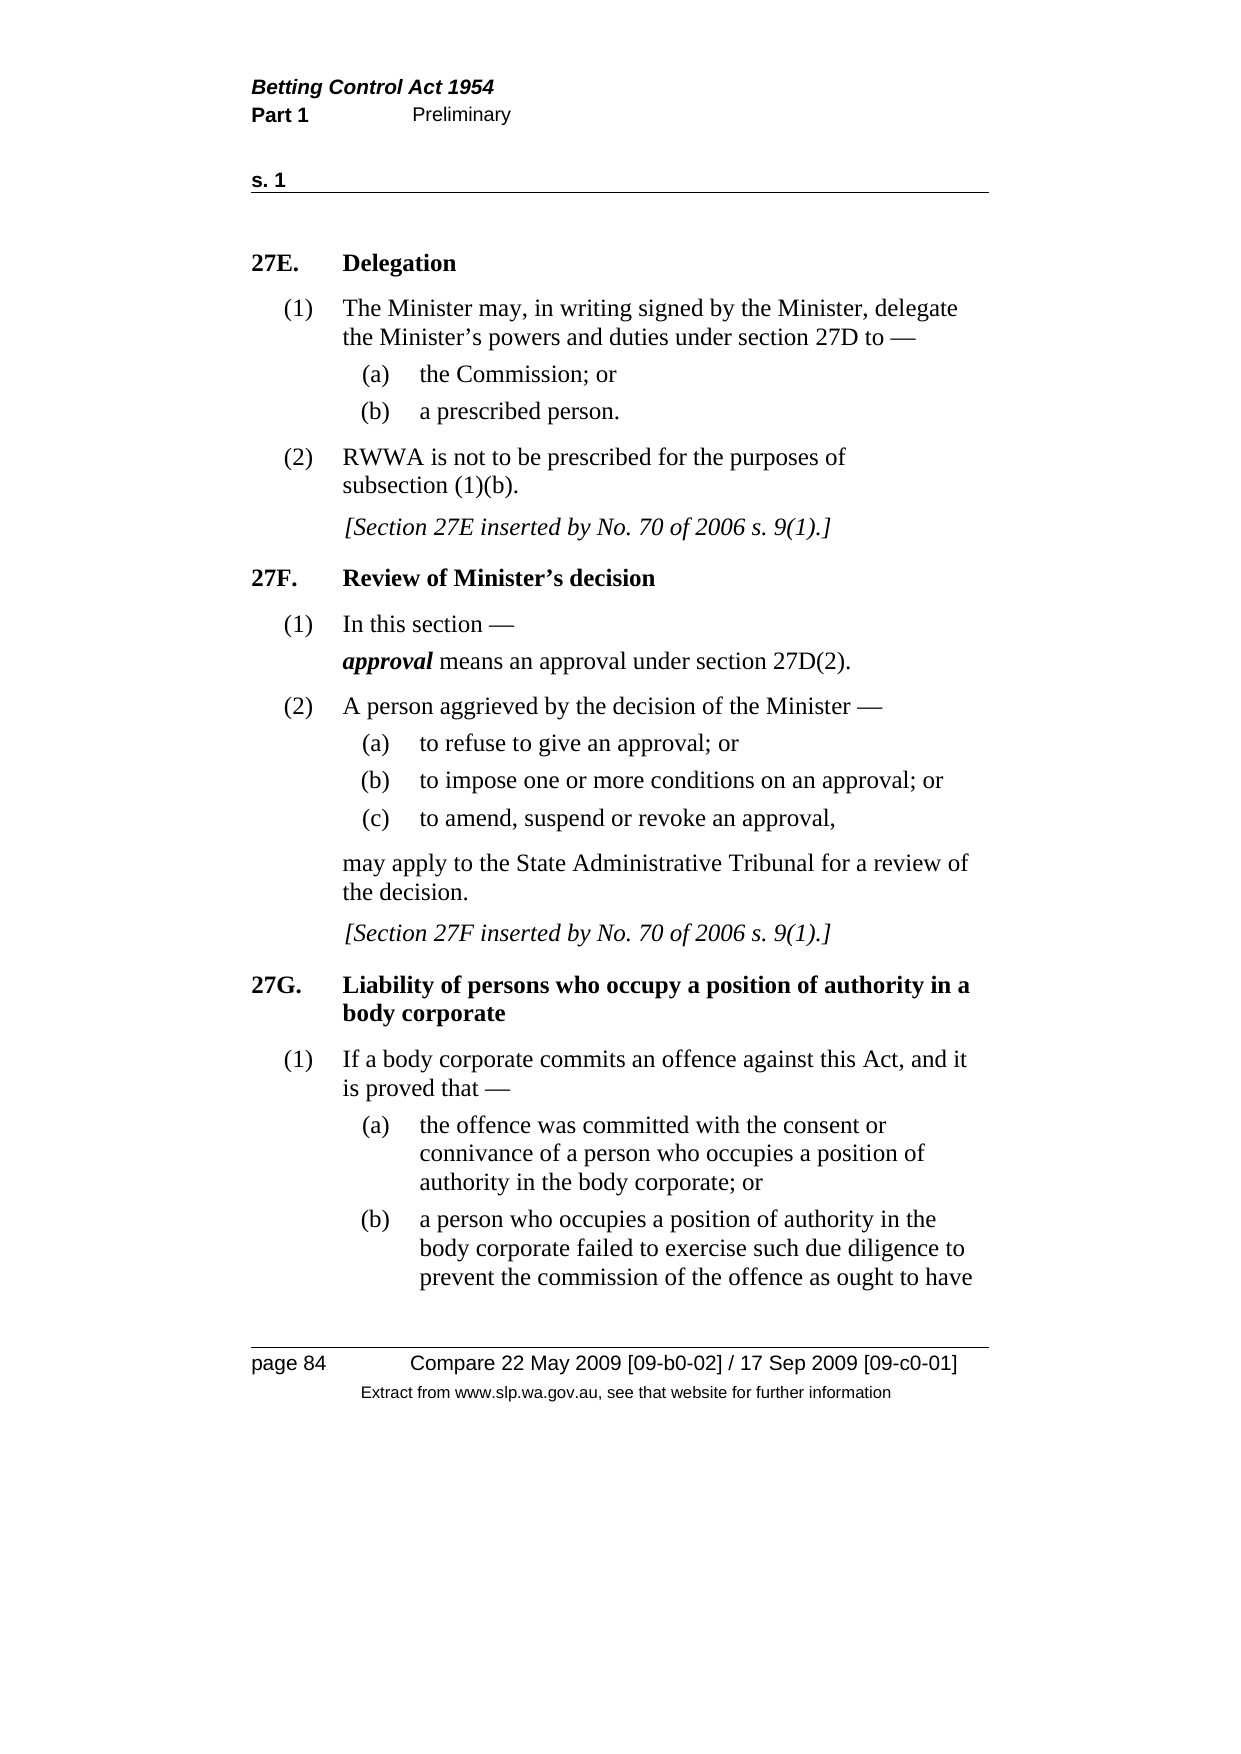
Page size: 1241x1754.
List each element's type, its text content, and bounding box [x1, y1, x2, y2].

text (2) RWWA is not to be prescribed for the purposes of subsection (1)(b). [251, 442, 989, 499]
text (c) to amend, suspend or revoke an approval, [251, 803, 989, 831]
text (b) to impose one or more conditions on an approval; or [251, 766, 989, 794]
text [251, 1204, 989, 1291]
subtitle 27G. Liability of persons who occupy a position of authority in a body corporate [251, 970, 989, 1027]
text (a) the Commission; or [251, 359, 989, 388]
text may apply to the State Administrative Tribunal for a review of the decision. [251, 848, 989, 906]
text (1) If a body corporate commits an offence against this Act, and it is proved that — [251, 1044, 989, 1101]
text (a) the offence was committed with the consent or connivance of a person who occupies a position of authority in the body corporate; or [251, 1110, 989, 1196]
text (1) In this section — [251, 609, 989, 638]
text [Section 27E inserted by No. 70 of 2006 s. 9(1).] [251, 512, 989, 541]
subtitle 27E. Delegation [251, 248, 989, 277]
text (a) to refuse to give an approval; or [251, 728, 989, 757]
text (2) A person aggrieved by the decision of the Minister — [251, 691, 989, 720]
subtitle 27F. Review of Minister’s decision [251, 563, 989, 592]
text (1) The Minister may, in writing signed by the Minister, delegate the Minister’s powers and duties under section 27D to — [251, 293, 989, 351]
text (b) a prescribed person. [251, 396, 989, 425]
text approval means an approval under section 27D(2). [251, 646, 989, 675]
text [Section 27F inserted by No. 70 of 2006 s. 9(1).] [251, 918, 989, 947]
